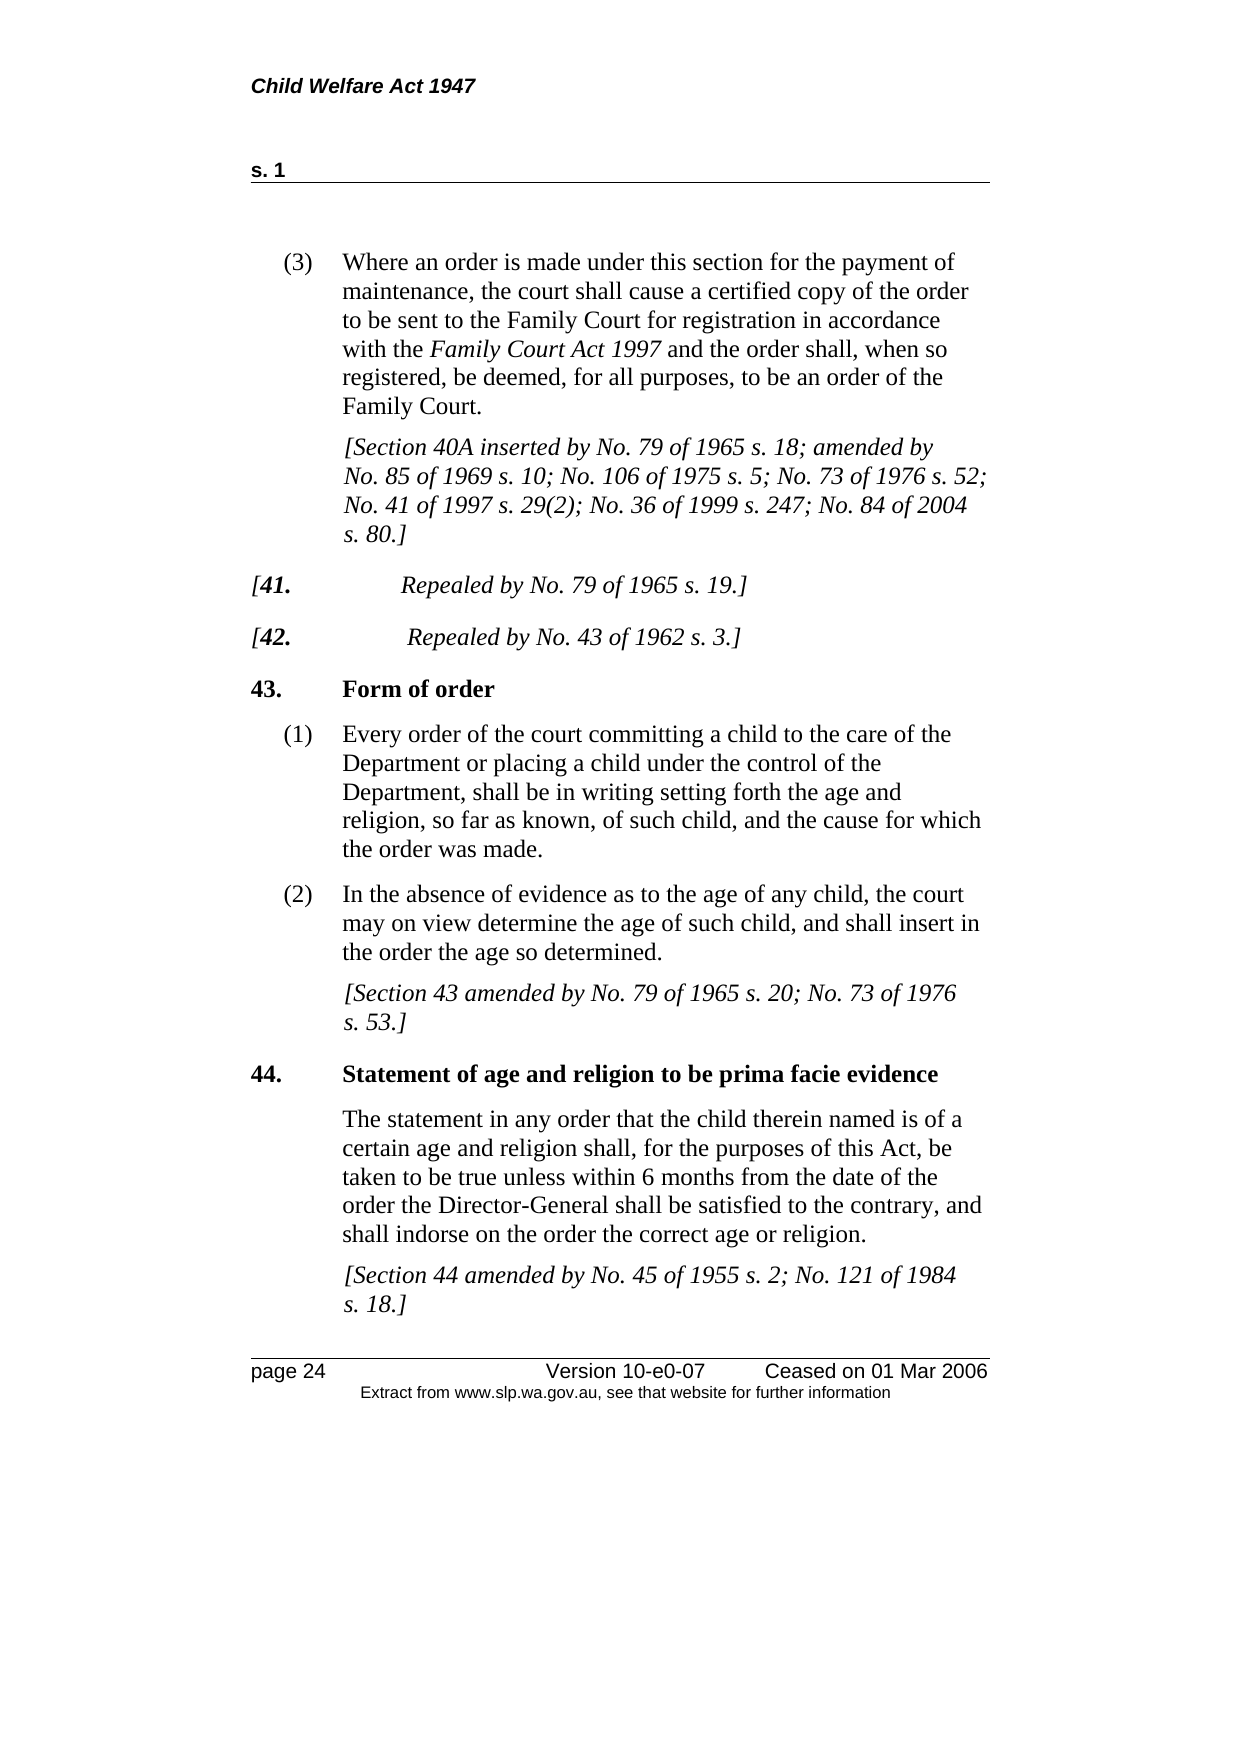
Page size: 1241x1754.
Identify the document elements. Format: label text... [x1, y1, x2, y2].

text (2) In the absence of evidence as to the age of any child, the court may on view determine the age of such child, and shall insert in the order the age so determined. [251, 879, 990, 966]
text The statement in any order that the child therein named is of a certain age and religion shall, for the purposes of this Act, be taken to be true unless within 6 months from the date of the order the Director-General shall be satisfied to the contrary, and shall indorse on the order the correct age or religion. [251, 1104, 990, 1248]
text [Section 43 amended by No. 79 of 1965 s. 20; No. 73 of 1976 s. 53.] [251, 978, 990, 1036]
text [Section 40A inserted by No. 79 of 1965 s. 18; amended by No. 85 of 1969 s. 10; No. 106 of 1975 s. 5; No. 73 of 1976 s. 52; No. 41 of 1997 s. 29(2); No. 36 of 1999 s. 247; No. 84 of 2004 s. 80.] [251, 432, 990, 547]
subtitle 44. Statement of age and religion to be prima facie evidence [251, 1059, 990, 1087]
text (1) Every order of the court committing a child to the care of the Department or placing a child under the control of the Department, shall be in writing setting forth the age and religion, so far as known, of such child, and the cause for which the order was made. [251, 719, 990, 863]
text [Section 44 amended by No. 45 of 1955 s. 2; No. 121 of 1984 s. 18.] [251, 1260, 990, 1318]
subtitle 43. Form of order [251, 674, 990, 702]
text [42. Repealed by No. 43 of 1962 s. 3.] [251, 622, 990, 651]
text [41. Repealed by No. 79 of 1965 s. 19.] [251, 570, 990, 599]
text (3) Where an order is made under this section for the payment of maintenance, the court shall cause a certified copy of the order to be sent to the Family Court for registration in accordance with the Family Court Act 1997 and the order shall, when so registered, be deemed, for all purposes, to be an order of the Family Court. [251, 247, 990, 420]
